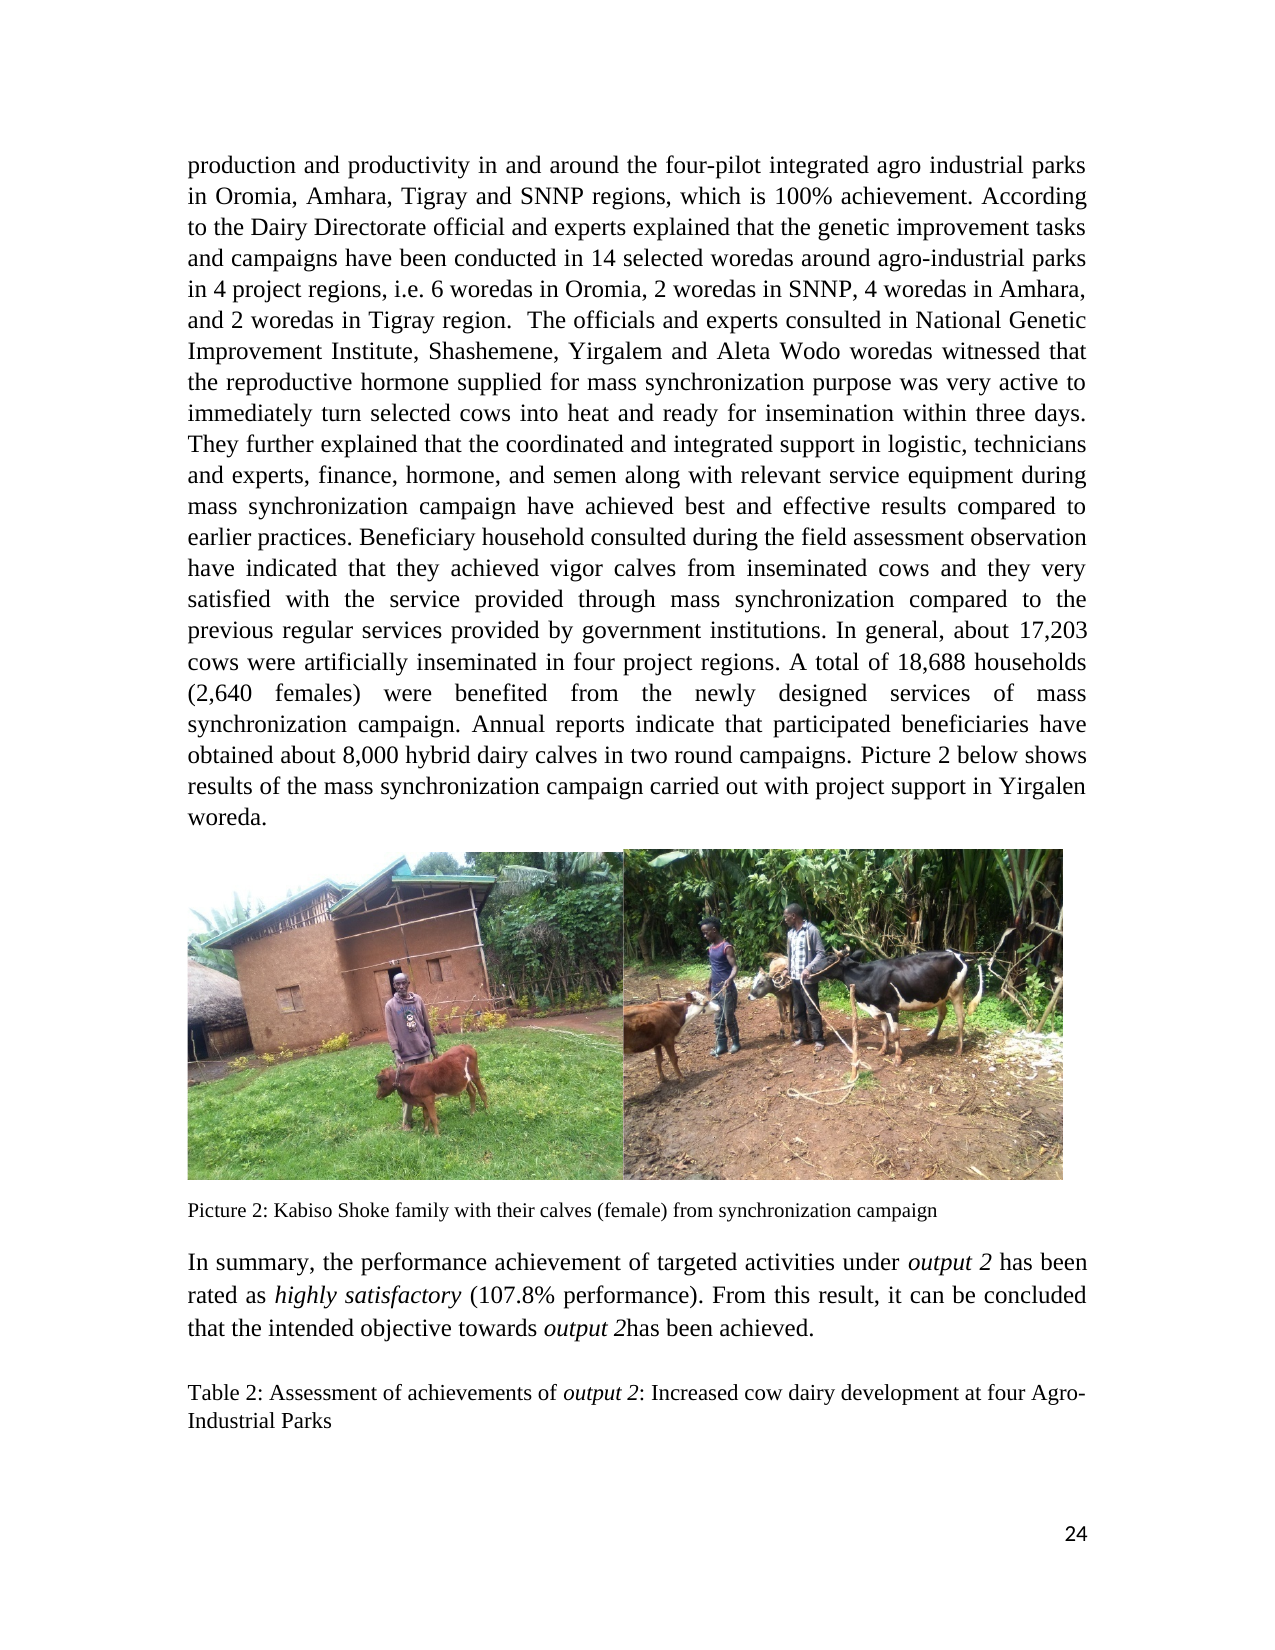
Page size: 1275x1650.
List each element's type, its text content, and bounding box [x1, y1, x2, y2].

text Table 2: Assessment of achievements of output 2: Increased cow dairy development at four Agro-Industrial Parks [187, 1379, 1087, 1434]
text Picture 2: Kabiso Shoke family with their calves (female) from synchronization campaign [187, 1198, 1087, 1222]
picture [187, 849, 1063, 1180]
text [187, 150, 1087, 831]
list In summary, the performance achievement of targeted activities under output 2 has been rated as highly satisfactory (107.8% performance). From this result, it can be concluded that the intended objective towards output 2has been achieved. [187, 1247, 1087, 1342]
